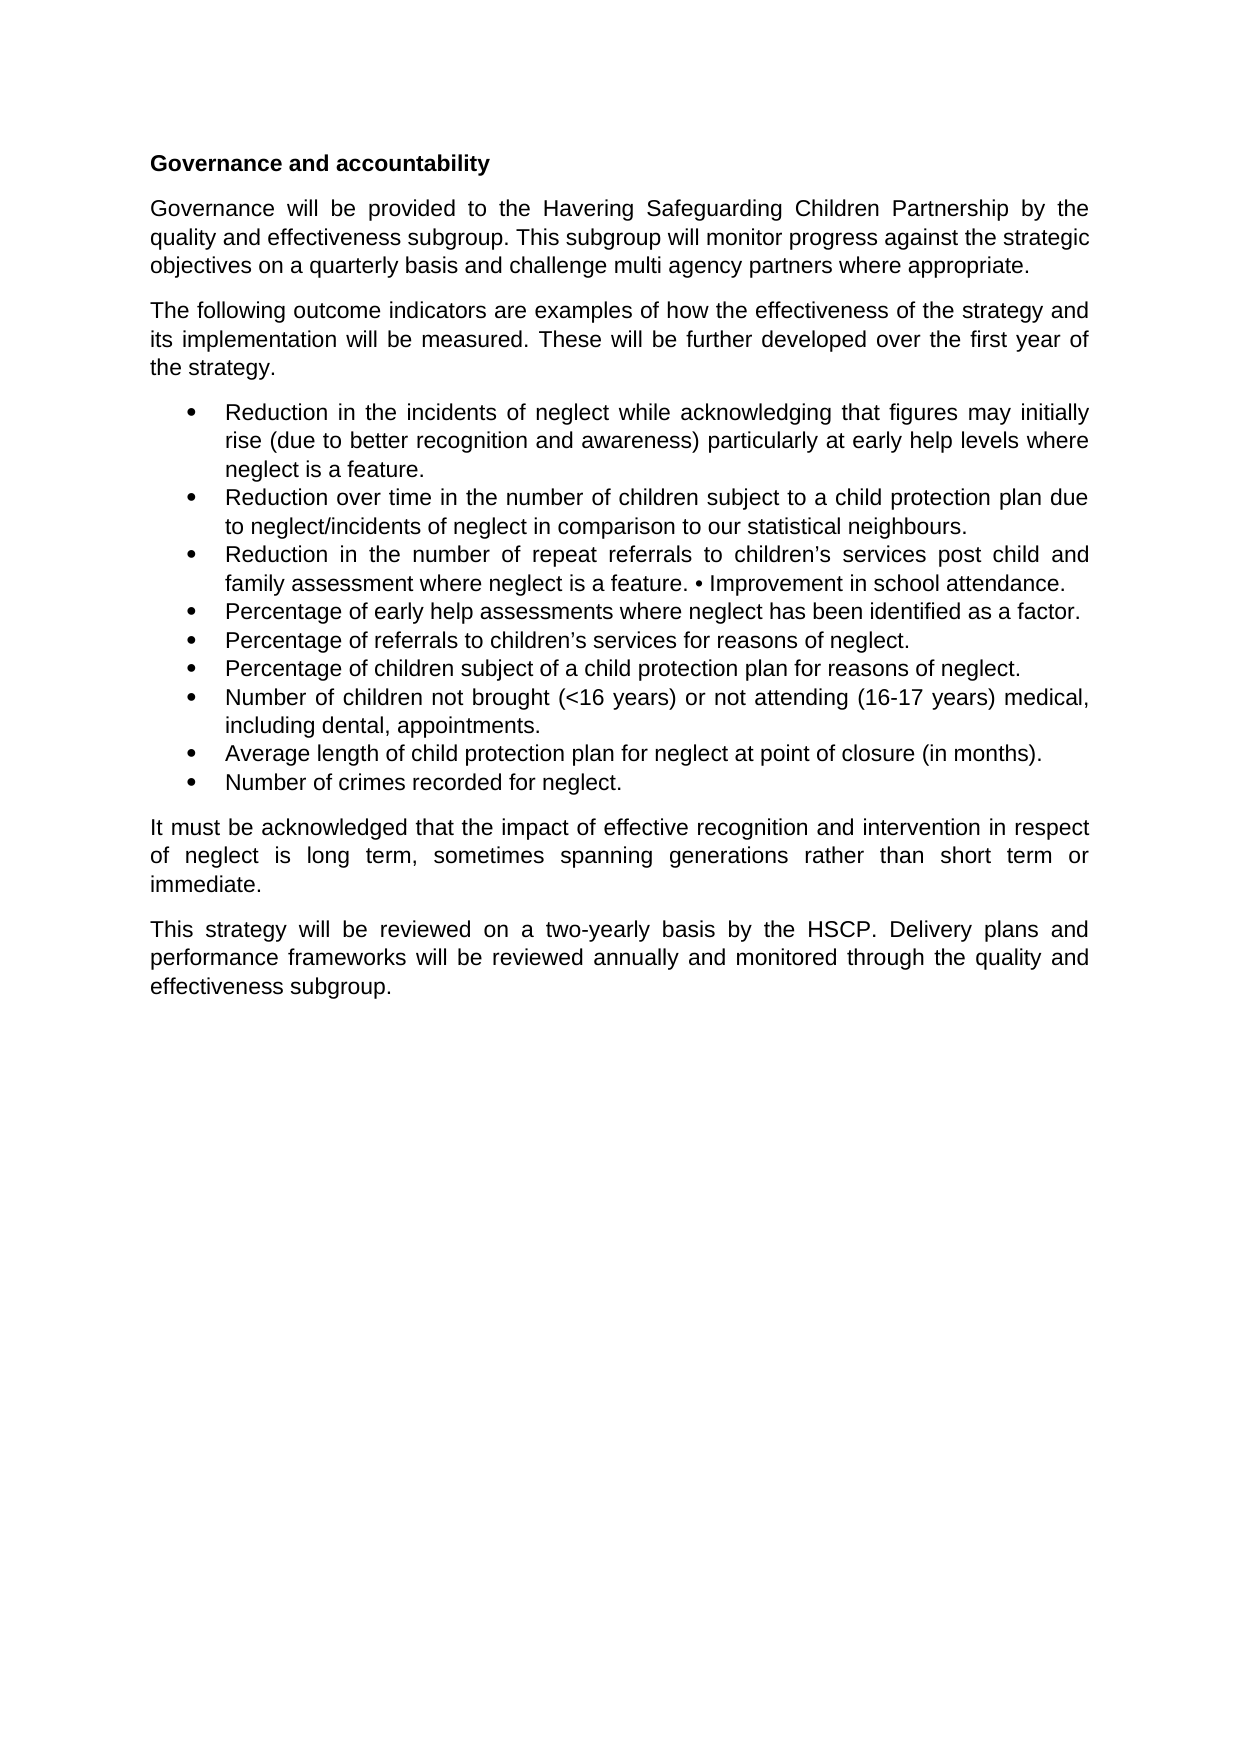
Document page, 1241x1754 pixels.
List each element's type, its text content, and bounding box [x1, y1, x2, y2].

text Governance and accountability [150, 150, 1090, 176]
list Reduction in the number of repeat referrals to children’s services post child and family assessment where neglect is a feature. • Improvement in school attendance. [187, 541, 1090, 596]
list Reduction in the incidents of neglect while acknowledging that figures may initially rise (due to better recognition and awareness) particularly at early help levels where neglect is a feature. [187, 399, 1090, 482]
list Percentage of children subject of a child protection plan for reasons of neglect. [187, 655, 1090, 681]
list Percentage of referrals to children’s services for reasons of neglect. [187, 627, 1090, 653]
list Average length of child protection plan for neglect at point of closure (in months). [187, 740, 1090, 767]
list Number of crimes recorded for neglect. [187, 769, 1090, 795]
text The following outcome indicators are examples of how the effectiveness of the strategy and its implementation will be measured. These will be further developed over the first year of the strategy. [150, 297, 1090, 380]
list Percentage of early help assessments where neglect has been identified as a factor. [187, 598, 1090, 624]
text Governance will be provided to the Havering Safeguarding Children Partnership by the quality and effectiveness subgroup. This subgroup will monitor progress against the strategic objectives on a quarterly basis and challenge multi agency partners where appropriate. [150, 195, 1090, 278]
list Number of children not brought (<16 years) or not attending (16-17 years) medical, including dental, appointments. [187, 683, 1090, 738]
text It must be acknowledged that the impact of effective recognition and intervention in respect of neglect is long term, sometimes spanning generations rather than short term or immediate. [150, 814, 1090, 897]
list Reduction over time in the number of children subject to a child protection plan due to neglect/incidents of neglect in comparison to our statistical neighbours. [187, 484, 1090, 539]
text This strategy will be reviewed on a two-yearly basis by the HSCP. Delivery plans and performance frameworks will be reviewed annually and monitored through the quality and effectiveness subgroup. [150, 916, 1090, 999]
